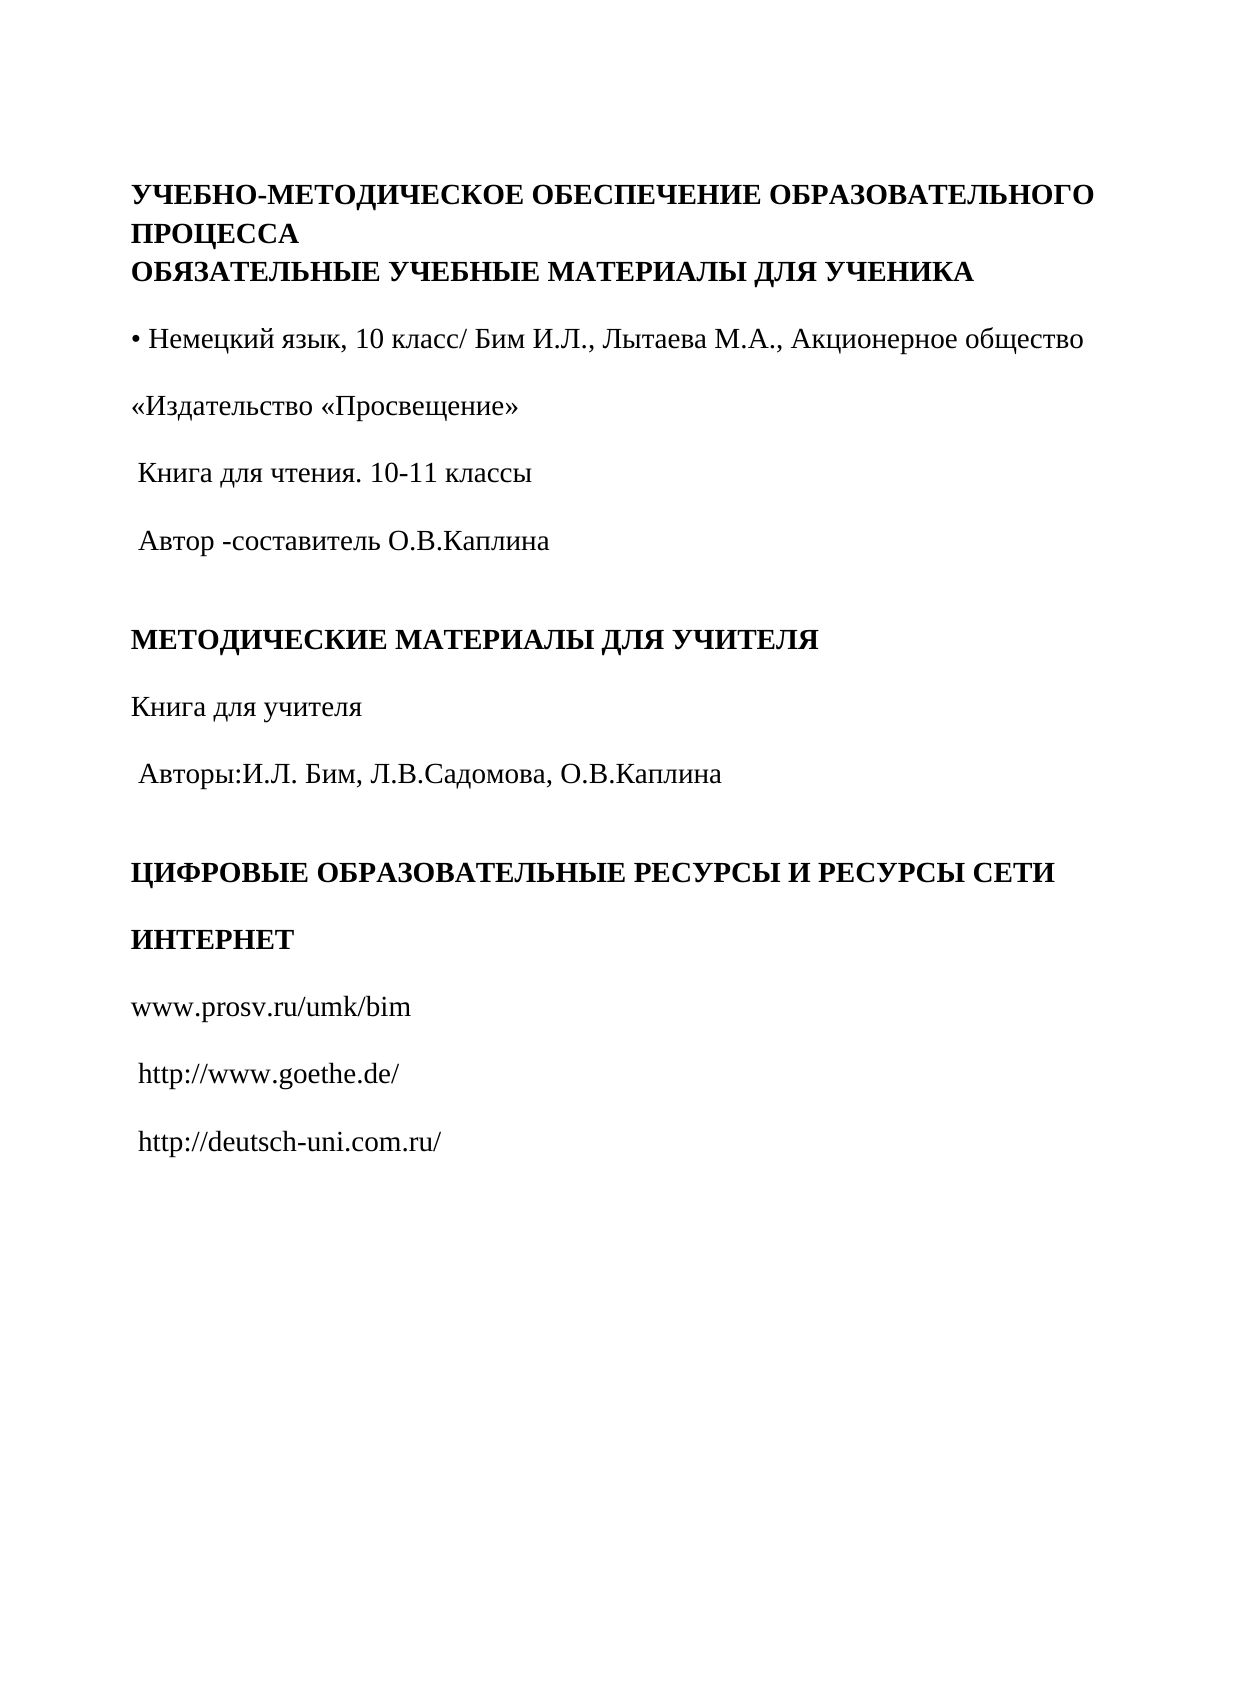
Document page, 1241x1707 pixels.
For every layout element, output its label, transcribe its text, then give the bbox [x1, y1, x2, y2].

text ЦИФРОВЫЕ ОБРАЗОВАТЕЛЬНЫЕ РЕСУРСЫ И РЕСУРСЫ СЕТИ ИНТЕРНЕТ [131, 855, 1122, 956]
text • Немецкий язык, 10 класс/ Бим И.Л., Лытаева М.А., Акционерное общество «Издательство «Просвещение» [131, 321, 1122, 422]
text ОБЯЗАТЕЛЬНЫЕ УЧЕБНЫЕ МАТЕРИАЛЫ ДЛЯ УЧЕНИКА [131, 254, 1122, 288]
text www.prosv.ru/umk/bim http://www.goethe.de/ http://deutsch-uni.com.ru/ [131, 989, 1122, 1157]
text УЧЕБНО-МЕТОДИЧЕСКОЕ ОБЕСПЕЧЕНИЕ ОБРАЗОВАТЕЛЬНОГО ПРОЦЕССА [131, 177, 1122, 249]
text Книга для учителя Авторы:И.Л. Бим, Л.В.Садомова, О.В.Каплина [131, 689, 1122, 789]
text Книга для чтения. 10-11 классы Автор -составитель О.В.Каплина [131, 456, 1122, 556]
text МЕТОДИЧЕСКИЕ МАТЕРИАЛЫ ДЛЯ УЧИТЕЛЯ [131, 622, 1122, 655]
